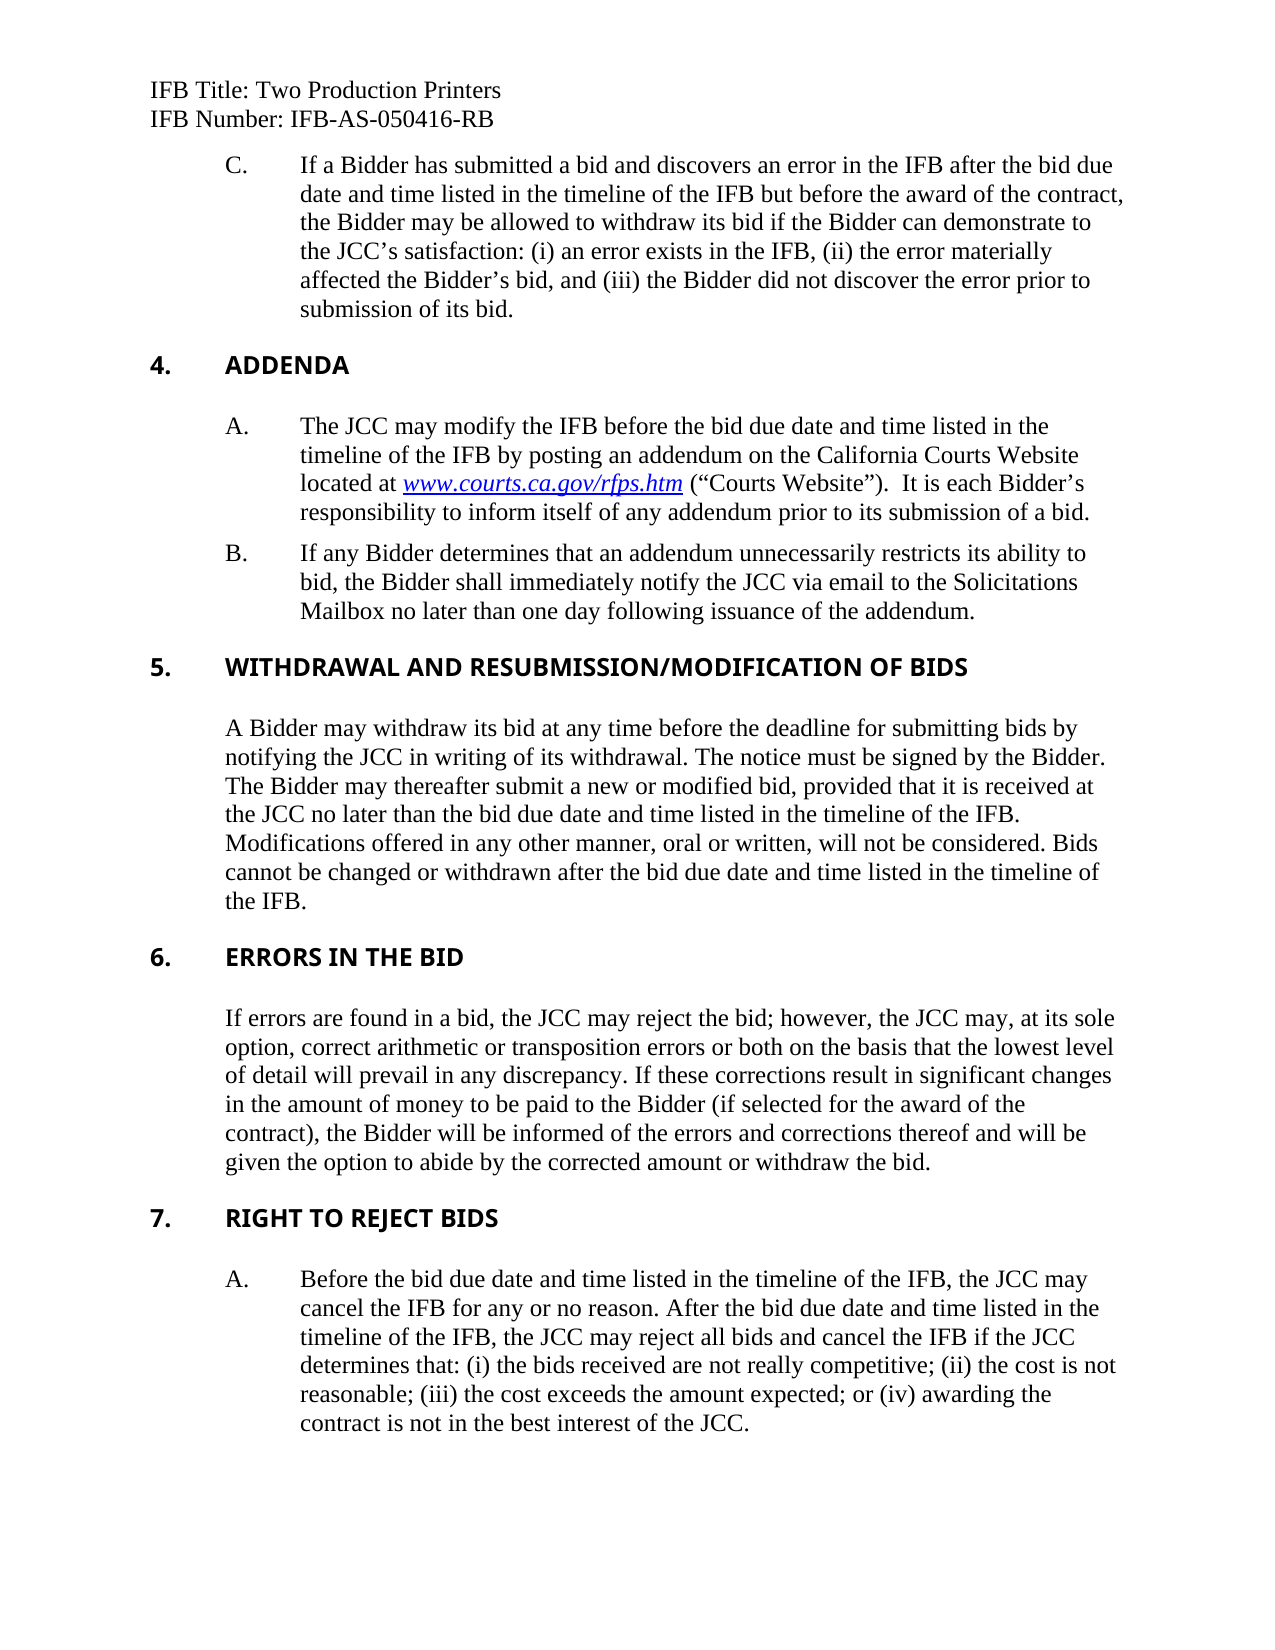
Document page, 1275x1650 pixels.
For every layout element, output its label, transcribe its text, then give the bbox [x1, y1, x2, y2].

list B. If any Bidder determines that an addendum unnecessarily restricts its ability to bid, the Bidder shall immediately notify the JCC via email to the Solicitations Mailbox no later than one day following issuance of the addendum. [225, 538, 1125, 625]
list ERRORS IN THE BID [150, 939, 1125, 974]
text Before the bid due date and time listed in the timeline of the IFB, the JCC may cancel the IFB for any or no reason. After the bid due date and time listed in the timeline of the IFB, the JCC may reject all bids and cancel the IFB if the JCC determines that: (i) the bids received are not really competitive; (ii) the cost is not reasonable; (iii) the cost exceeds the amount expected; or (iv) awarding the contract is not in the best interest of the JCC. [225, 1264, 1125, 1437]
list A. The JCC may modify the IFB before the bid due date and time listed in the timeline of the IFB by posting an addendum on the California Courts Website located at www.courts.ca.gov/rfps.htm (“Courts Website”). It is each Bidder’s responsibility to inform itself of any addendum prior to its submission of a bid. [225, 411, 1125, 526]
list WITHDRAWAL AND RESUBMISSION/MODIFICATION OF BIDS [150, 650, 1125, 684]
list A Bidder may withdraw its bid at any time before the deadline for submitting bids by notifying the JCC in writing of its withdrawal. The notice must be signed by the Bidder. The Bidder may thereafter submit a new or modified bid, provided that it is received at the JCC no later than the bid due date and time listed in the timeline of the IFB. Modifications offered in any other manner, oral or written, will not be considered. Bids cannot be changed or withdrawn after the bid due date and time listed in the timeline of the IFB. [225, 713, 1125, 914]
list C. If a Bidder has submitted a bid and discovers an error in the IFB after the bid due date and time listed in the timeline of the IFB but before the award of the contract, the Bidder may be allowed to withdraw its bid if the Bidder can demonstrate to the JCC’s satisfaction: (i) an error exists in the IFB, (ii) the error materially affected the Bidder’s bid, and (iii) the Bidder did not discover the error prior to submission of its bid. [225, 150, 1125, 322]
list If errors are found in a bid, the JCC may reject the bid; however, the JCC may, at its sole option, correct arithmetic or transposition errors or both on the basis that the lowest level of detail will prevail in any discrepancy. If these corrections result in significant changes in the amount of money to be paid to the Bidder (if selected for the award of the contract), the Bidder will be informed of the errors and corrections thereof and will be given the option to abide by the corrected amount or withdraw the bid. [225, 1003, 1125, 1176]
list RIGHT TO REJECT bids [150, 1201, 1125, 1235]
list ADDENDA [150, 347, 1125, 382]
